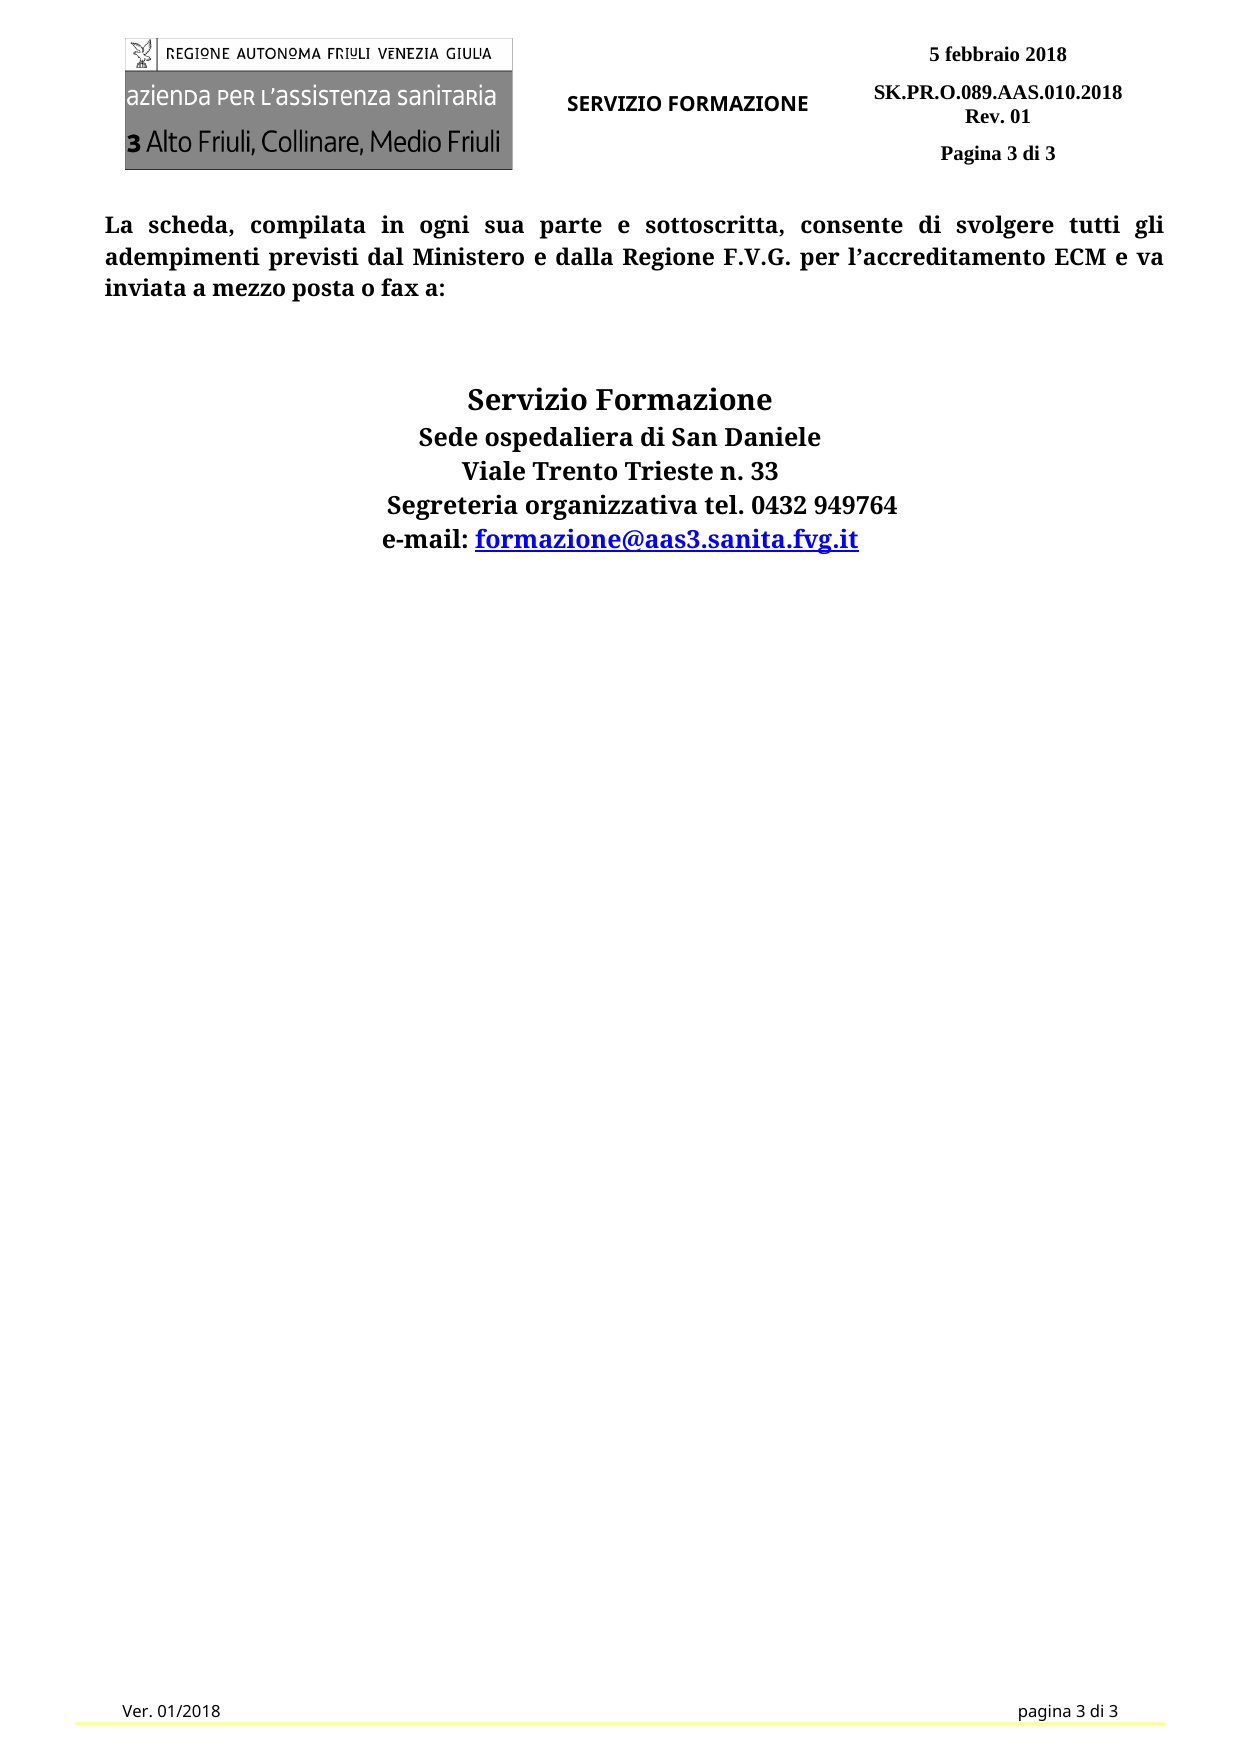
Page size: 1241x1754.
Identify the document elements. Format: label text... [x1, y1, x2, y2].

picture [125, 38, 513, 170]
text La scheda, compilata in ogni sua parte e sottoscritta, consente di svolgere tutti gli adempimenti previsti dal Ministero e dalla Regione F.V.G. per l’accreditamento ECM e va inviata a mezzo posta o fax a: [104, 209, 1165, 303]
text e-mail: formazione@aas3.sanita.fvg.it [75, 521, 1165, 555]
text Servizio Formazione [75, 379, 1165, 419]
text Viale Trento Trieste n. 33 [75, 453, 1165, 487]
text Segreteria organizzativa tel. 0432 949764 [75, 487, 1210, 521]
text Sede ospedaliera di San Daniele [75, 419, 1165, 453]
